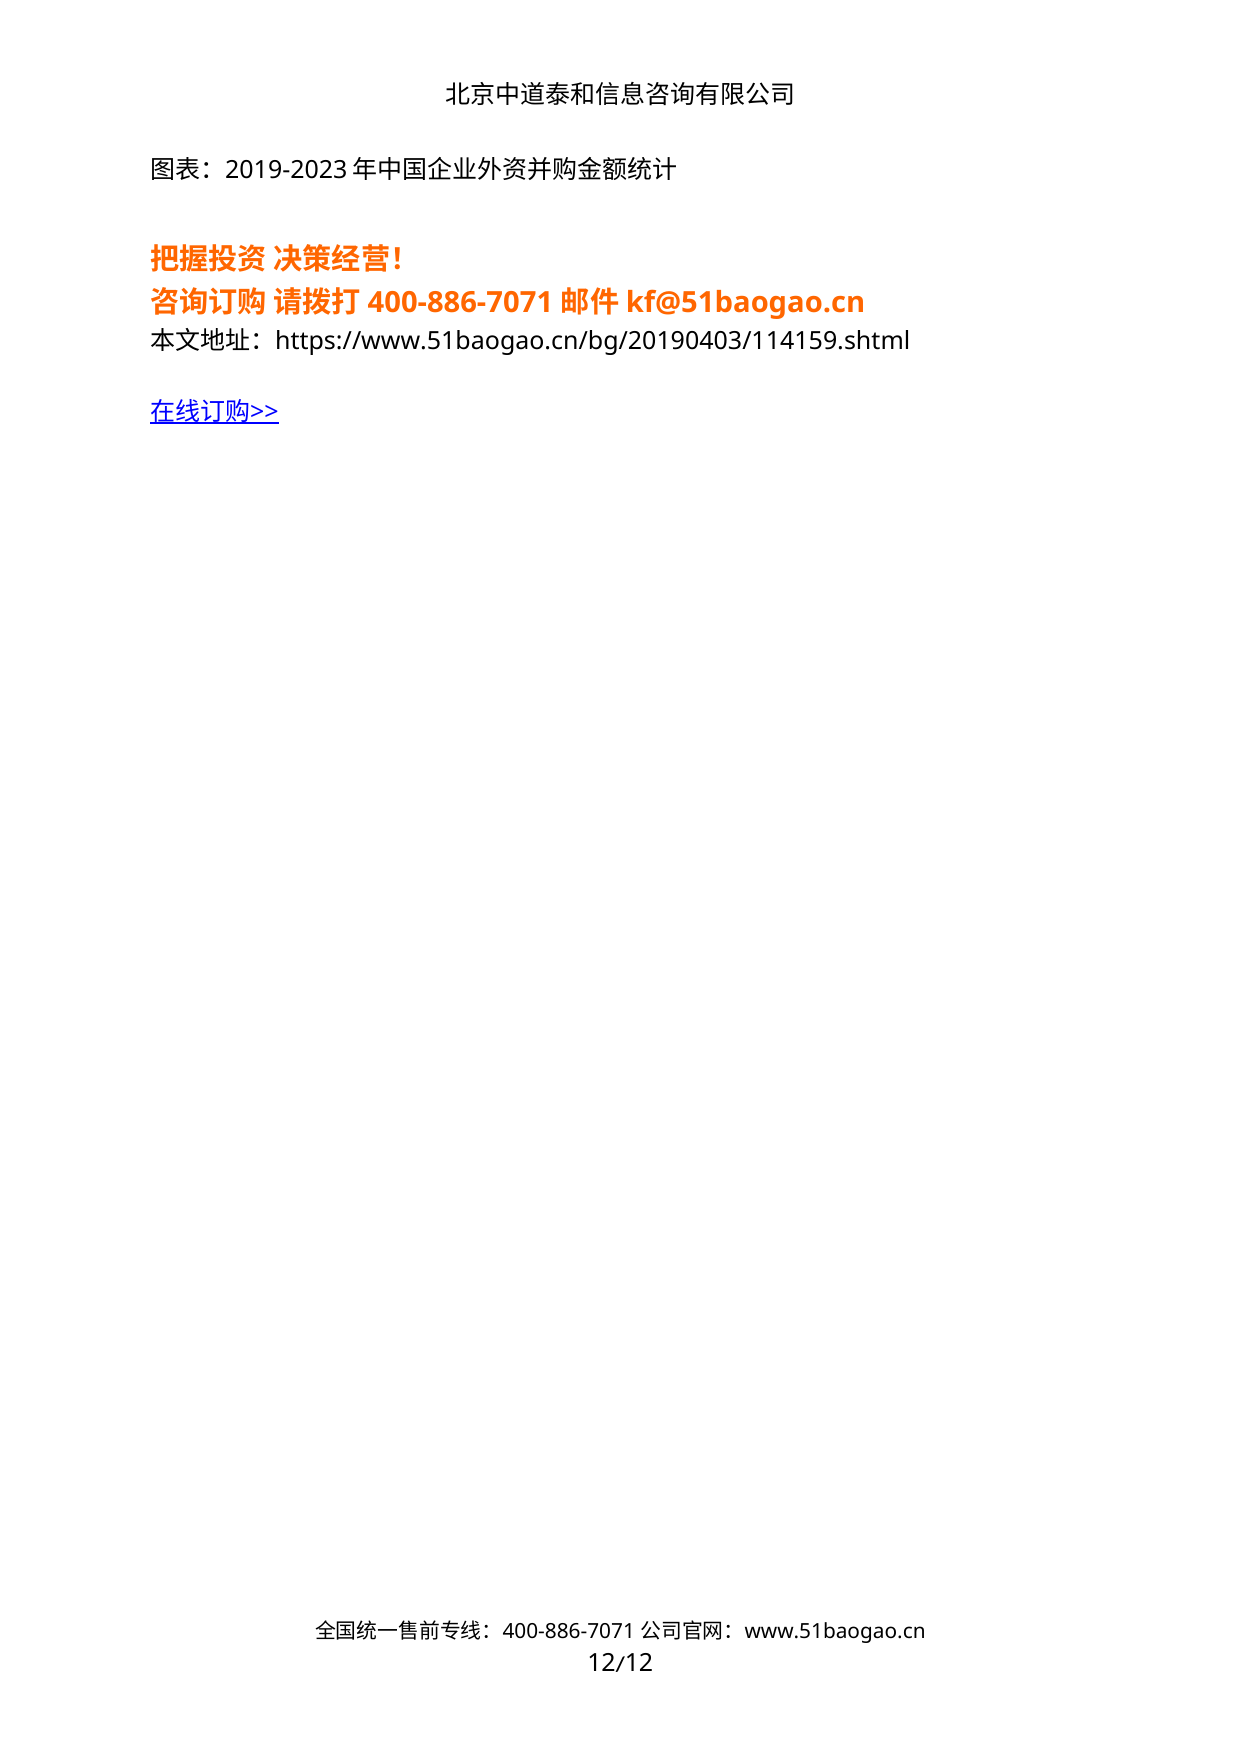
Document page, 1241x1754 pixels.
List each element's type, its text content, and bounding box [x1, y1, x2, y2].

text 在线订购>> [150, 357, 1090, 427]
text 图表：2019-2023年中国企业外资并购金额统计 [150, 150, 1090, 186]
text 把握投资 决策经营！咨询订购 请拨打 400-886-7071 邮件 kf@51baogao.cn本文地址：https://www.51baogao.cn/bg/20190403/114159.shtml [150, 202, 1090, 357]
